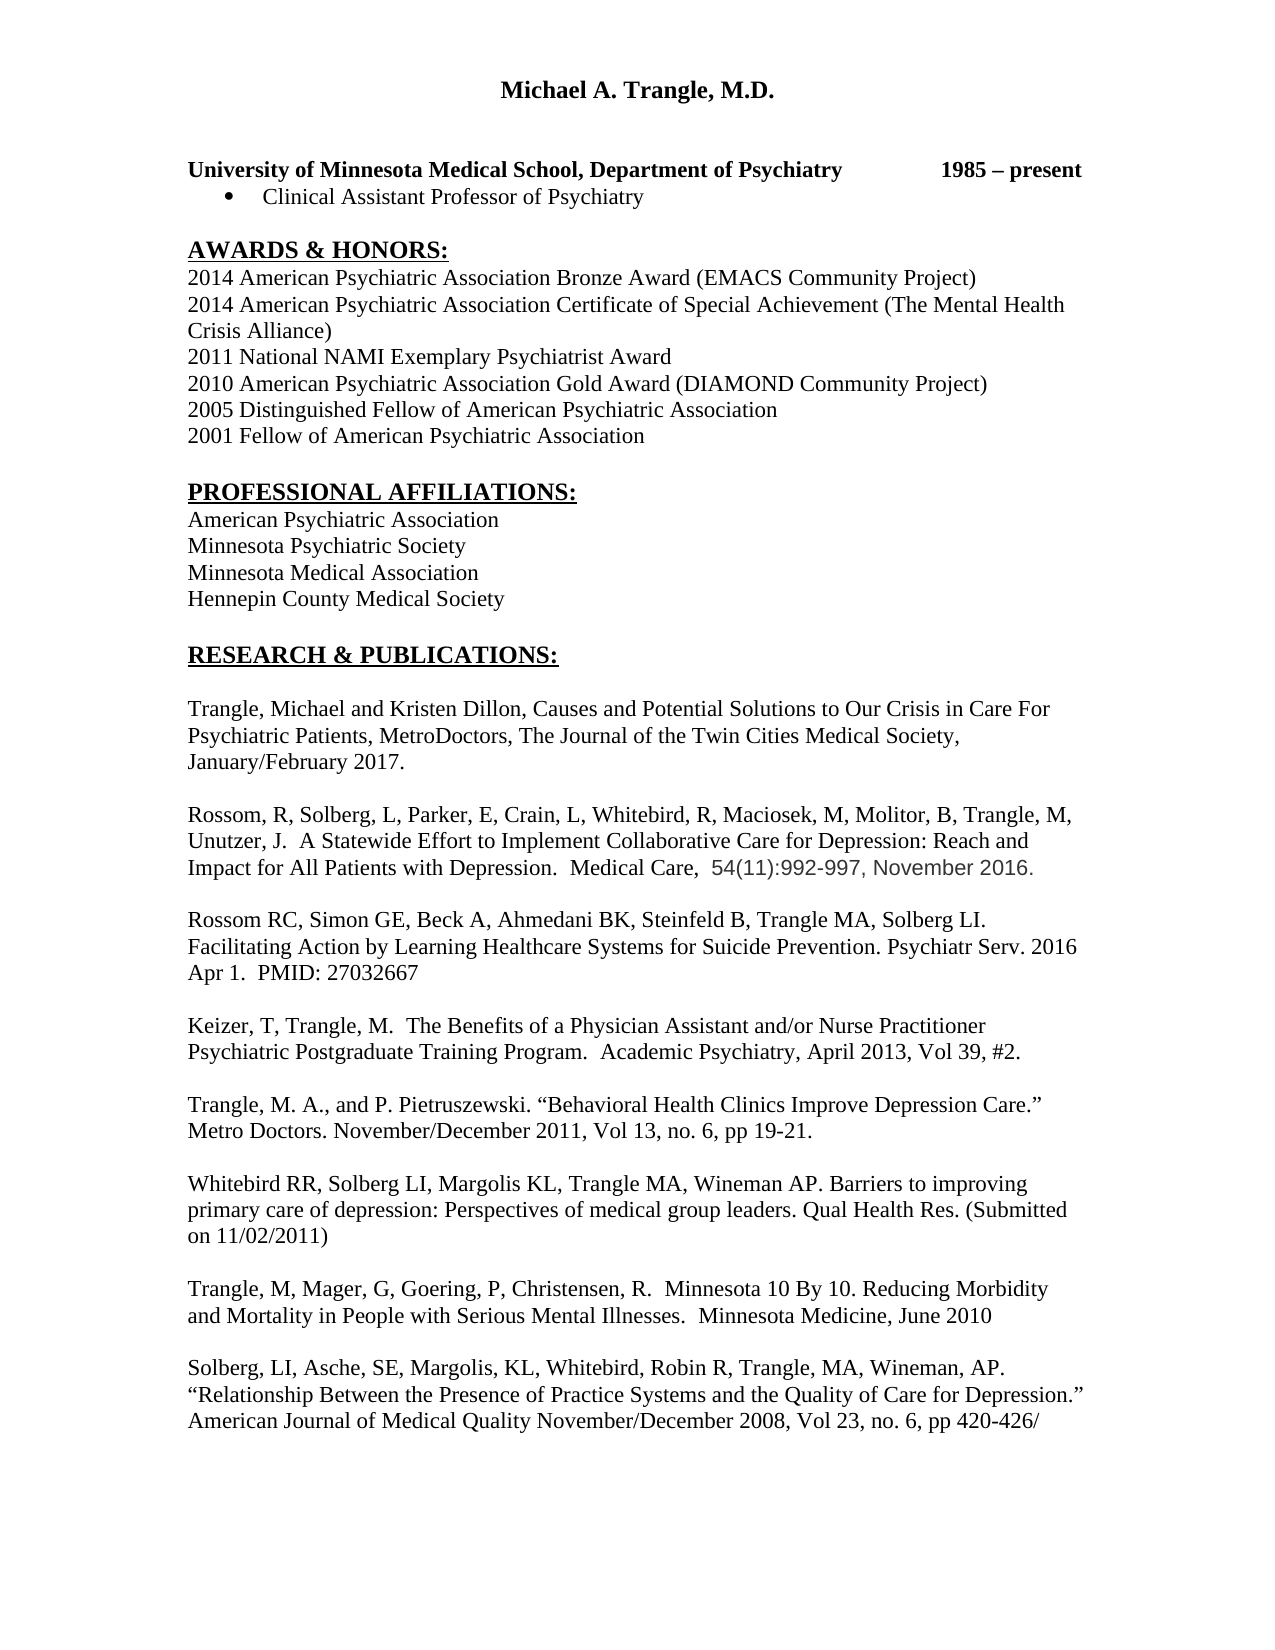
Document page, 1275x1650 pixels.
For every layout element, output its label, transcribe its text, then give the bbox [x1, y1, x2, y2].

text 2001 Fellow of American Psychiatric Association [187, 422, 1087, 477]
text PROFESSIONAL AFFILIATIONS: American Psychiatric Association Minnesota Psychiatric Society Minnesota Medical Association Hennepin County Medical Society [187, 477, 1087, 640]
text RESEARCH & PUBLICATIONS: Trangle, Michael and Kristen Dillon, Causes and Potential Solutions to Our Crisis in Care For Psychiatric Patients, MetroDoctors, The Journal of the Twin Cities Medical Society, January/February 2017. [187, 640, 1087, 774]
text Rossom RC, Simon GE, Beck A, Ahmedani BK, Steinfeld B, Trangle MA, Solberg LI. Facilitating Action by Learning Healthcare Systems for Suicide Prevention. Psychiatr Serv. 2016 Apr 1. PMID: 27032667 [187, 906, 1087, 985]
text Keizer, T, Trangle, M. The Benefits of a Physician Assistant and/or Nurse Practitioner Psychiatric Postgraduate Training Program. Academic Psychiatry, April 2013, Vol 39, #2. [187, 985, 1087, 1064]
list Clinical Assistant Professor of Psychiatry [225, 183, 1087, 209]
text Trangle, M. A., and P. Pietruszewski. “Behavioral Health Clinics Improve Depression Care.” Metro Doctors. November/December 2011, Vol 13, no. 6, pp 19-21. [187, 1091, 1087, 1143]
text 2014 American Psychiatric Association Certificate of Special Achievement (The Mental Health Crisis Alliance) [187, 291, 1087, 343]
text Rossom, R, Solberg, L, Parker, E, Crain, L, Whitebird, R, Maciosek, M, Molitor, B, Trangle, M, Unutzer, J. A Statewide Effort to Implement Collaborative Care for Depression: Reach and Impact for All Patients with Depression. Medical Care, 54(11):992-997, November 2016. [187, 801, 1087, 880]
text Whitebird RR, Solberg LI, Margolis KL, Trangle MA, Wineman AP. Barriers to improving primary care of depression: Perspectives of medical group leaders. Qual Health Res. (Submitted on 11/02/2011) [187, 1170, 1087, 1249]
text Solberg, LI, Asche, SE, Margolis, KL, Whitebird, Robin R, Trangle, MA, Wineman, AP. “Relationship Between the Presence of Practice Systems and the Quality of Care for Depression.” American Journal of Medical Quality November/December 2008, Vol 23, no. 6, pp 420-426/ [187, 1354, 1087, 1433]
text 2010 American Psychiatric Association Gold Award (DIAMOND Community Project) 2005 Distinguished Fellow of American Psychiatric Association [187, 370, 1087, 422]
text AWARDS & HONORS: 2014 American Psychiatric Association Bronze Award (EMACS Community Project) [187, 209, 1087, 291]
text University of Minnesota Medical School, Department of Psychiatry 1985 – present [187, 156, 1087, 183]
text Trangle, M, Mager, G, Goering, P, Christensen, R. Minnesota 10 By 10. Reducing Morbidity and Mortality in People with Serious Mental Illnesses. Minnesota Medicine, June 2010 [187, 1275, 1087, 1328]
text 2011 National NAMI Exemplary Psychiatrist Award [187, 343, 1087, 370]
